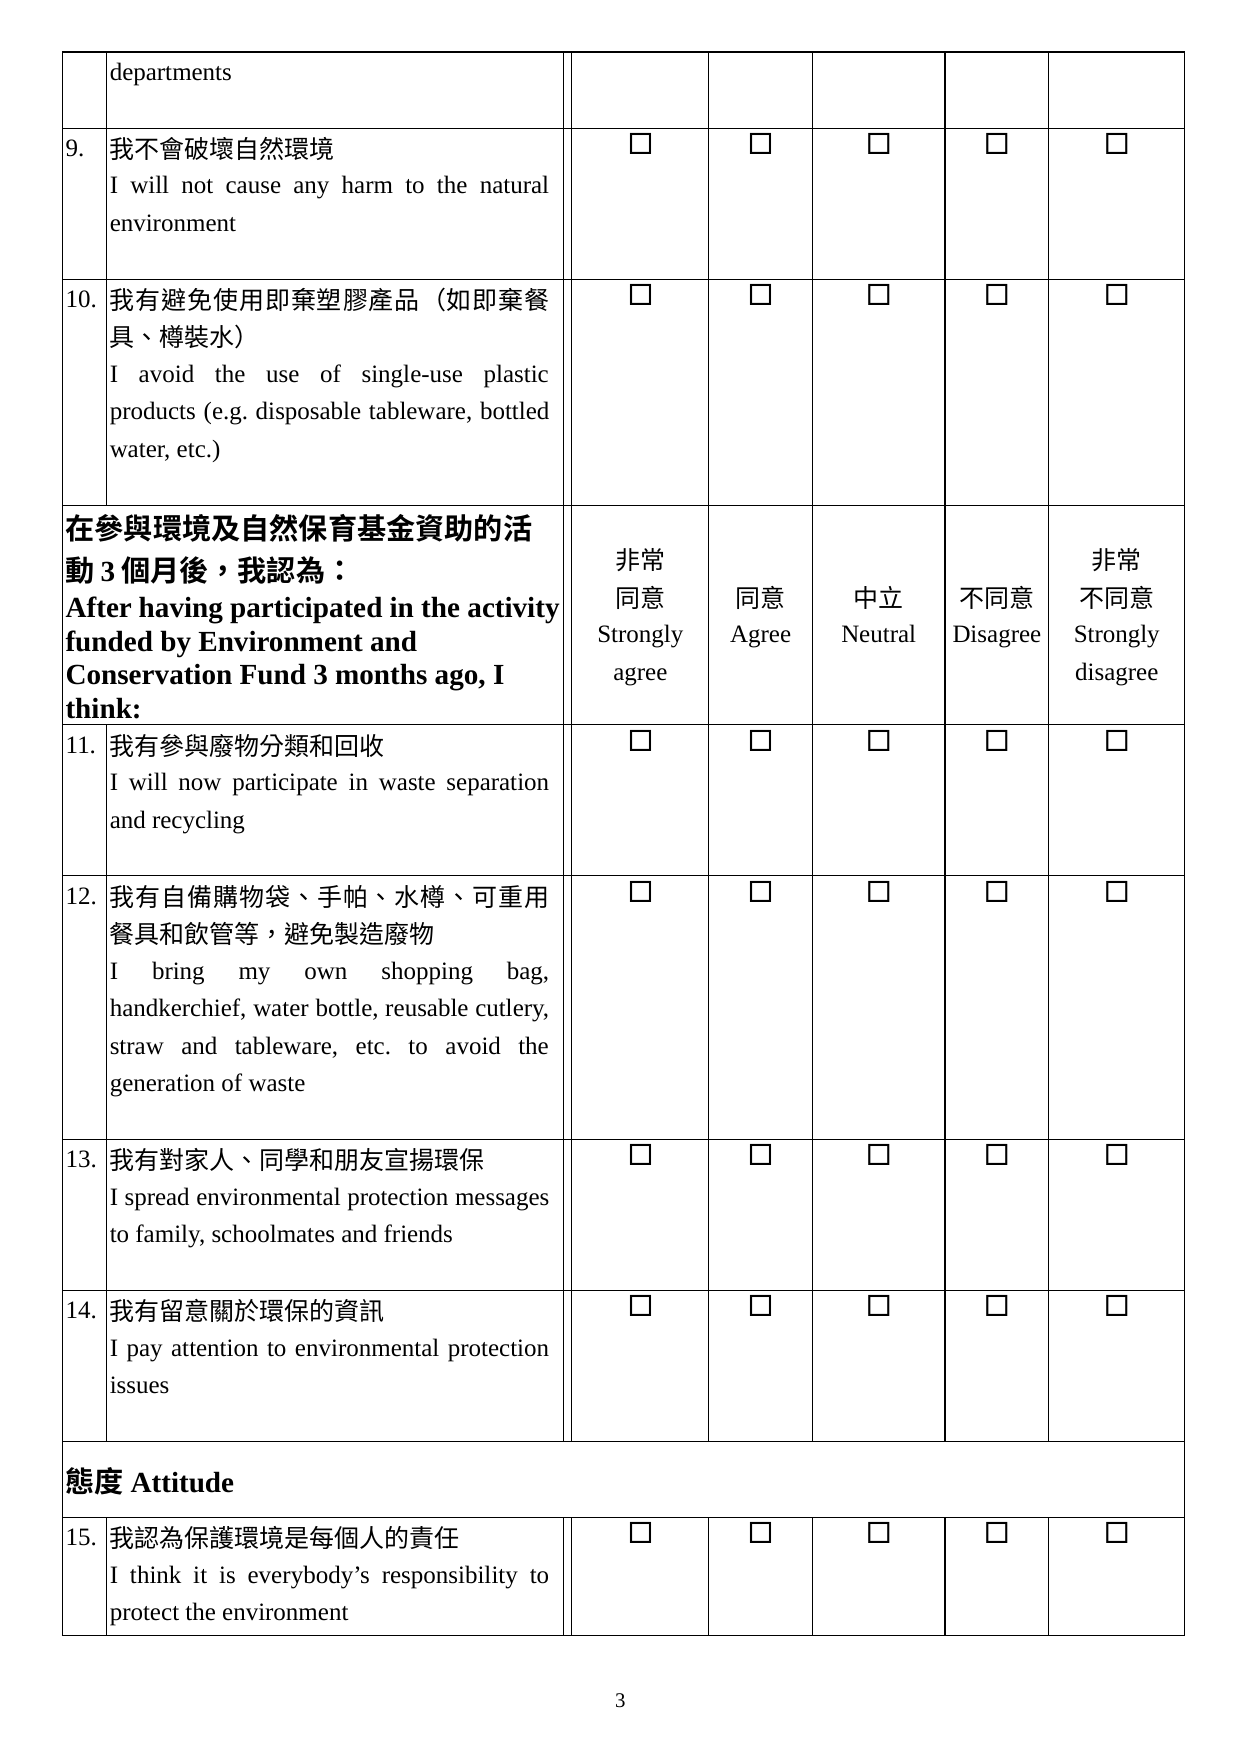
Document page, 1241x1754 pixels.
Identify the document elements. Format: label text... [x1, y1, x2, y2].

table_cell [813, 876, 944, 1139]
table_cell [946, 725, 1048, 875]
table_cell 不同意 Disagree [946, 506, 1048, 724]
table_cell [572, 280, 708, 504]
table_cell [813, 725, 944, 875]
table_cell 我有留意關於環保的資訊 I pay attention to environmental protection issues [107, 1291, 563, 1441]
table_cell [946, 280, 1048, 504]
table_cell [572, 53, 708, 127]
table_cell [63, 725, 106, 875]
table_cell [63, 1140, 106, 1290]
table_cell [1049, 280, 1184, 504]
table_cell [107, 53, 563, 127]
table_cell [564, 280, 571, 504]
table_cell [813, 280, 944, 504]
table_cell [813, 53, 944, 127]
table_cell [63, 129, 106, 278]
table_cell [709, 725, 812, 875]
table_cell [709, 129, 812, 278]
table_cell 我不會破壞自然環境 I will not cause any harm to the natural environment [107, 129, 563, 278]
table_cell [1049, 876, 1184, 1139]
table_cell [813, 1140, 944, 1290]
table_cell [107, 1518, 563, 1635]
table_cell [813, 1291, 944, 1441]
table_cell [1049, 129, 1184, 278]
table_cell 我有對家人、同學和朋友宣揚環保 I spread environmental protection messages to family, schoolmates and friends [107, 1140, 563, 1290]
table_cell 非常 同意 Strongly agree [572, 506, 708, 724]
table_cell 我有避免使用即棄塑膠產品（如即棄餐具、樽裝水） I avoid the use of single-use plastic products (e.g. disposable tableware, bottled water, etc.) [107, 280, 563, 504]
table_cell 我有參與廢物分類和回收 I will now participate in waste separation and recycling [107, 725, 563, 875]
table_cell 中立 Neutral [813, 506, 944, 724]
table_cell 在參與環境及自然保育基金資助的活動3個月後，我認為： After having participated in the activity funded by Environment and Conservation Fund 3 months ago, I think: [63, 506, 563, 724]
table_cell [813, 129, 944, 278]
table_cell [709, 1518, 812, 1635]
table_cell [709, 280, 812, 504]
table_cell 非常 不同意 Strongly disagree [1049, 506, 1184, 724]
table_cell 同意 Agree [709, 506, 812, 724]
table_cell [1049, 1518, 1184, 1635]
table_cell [1049, 725, 1184, 875]
table_cell [63, 53, 106, 127]
table_cell [572, 725, 708, 875]
table_cell [946, 53, 1048, 127]
table_cell 態度 Attitude [63, 1442, 1184, 1517]
table_cell [564, 876, 571, 1139]
table_cell [946, 1518, 1048, 1635]
table_cell [946, 1140, 1048, 1290]
table_cell [63, 876, 106, 1139]
table_cell [709, 53, 812, 127]
table_cell [946, 1291, 1048, 1441]
table_cell [946, 129, 1048, 278]
table_cell [564, 1518, 571, 1635]
table_cell [1049, 1140, 1184, 1290]
table_cell [572, 1140, 708, 1290]
table_cell [63, 1518, 106, 1635]
table_cell [1049, 1291, 1184, 1441]
table_cell [572, 1291, 708, 1441]
table_cell [63, 280, 106, 504]
table_cell 我有自備購物袋、手帕、水樽、可重用餐具和飲管等，避免製造廢物 I bring my own shopping bag, handkerchief, water bottle, reusable cutlery, straw and tableware, etc. to avoid the generation of waste [107, 876, 563, 1139]
table_cell [709, 876, 812, 1139]
table_cell [564, 1140, 571, 1290]
table_cell [564, 53, 571, 127]
table_cell [564, 725, 571, 875]
table_cell [564, 506, 571, 724]
table_cell [813, 1518, 944, 1635]
table_cell [564, 1291, 571, 1441]
table_cell [1049, 53, 1184, 127]
table_cell [572, 876, 708, 1139]
table_cell [709, 1140, 812, 1290]
table_cell [572, 1518, 708, 1635]
table_cell [564, 129, 571, 278]
table_cell [946, 876, 1048, 1139]
table_cell [63, 1291, 106, 1441]
table_cell [709, 1291, 812, 1441]
table_cell [572, 129, 708, 278]
